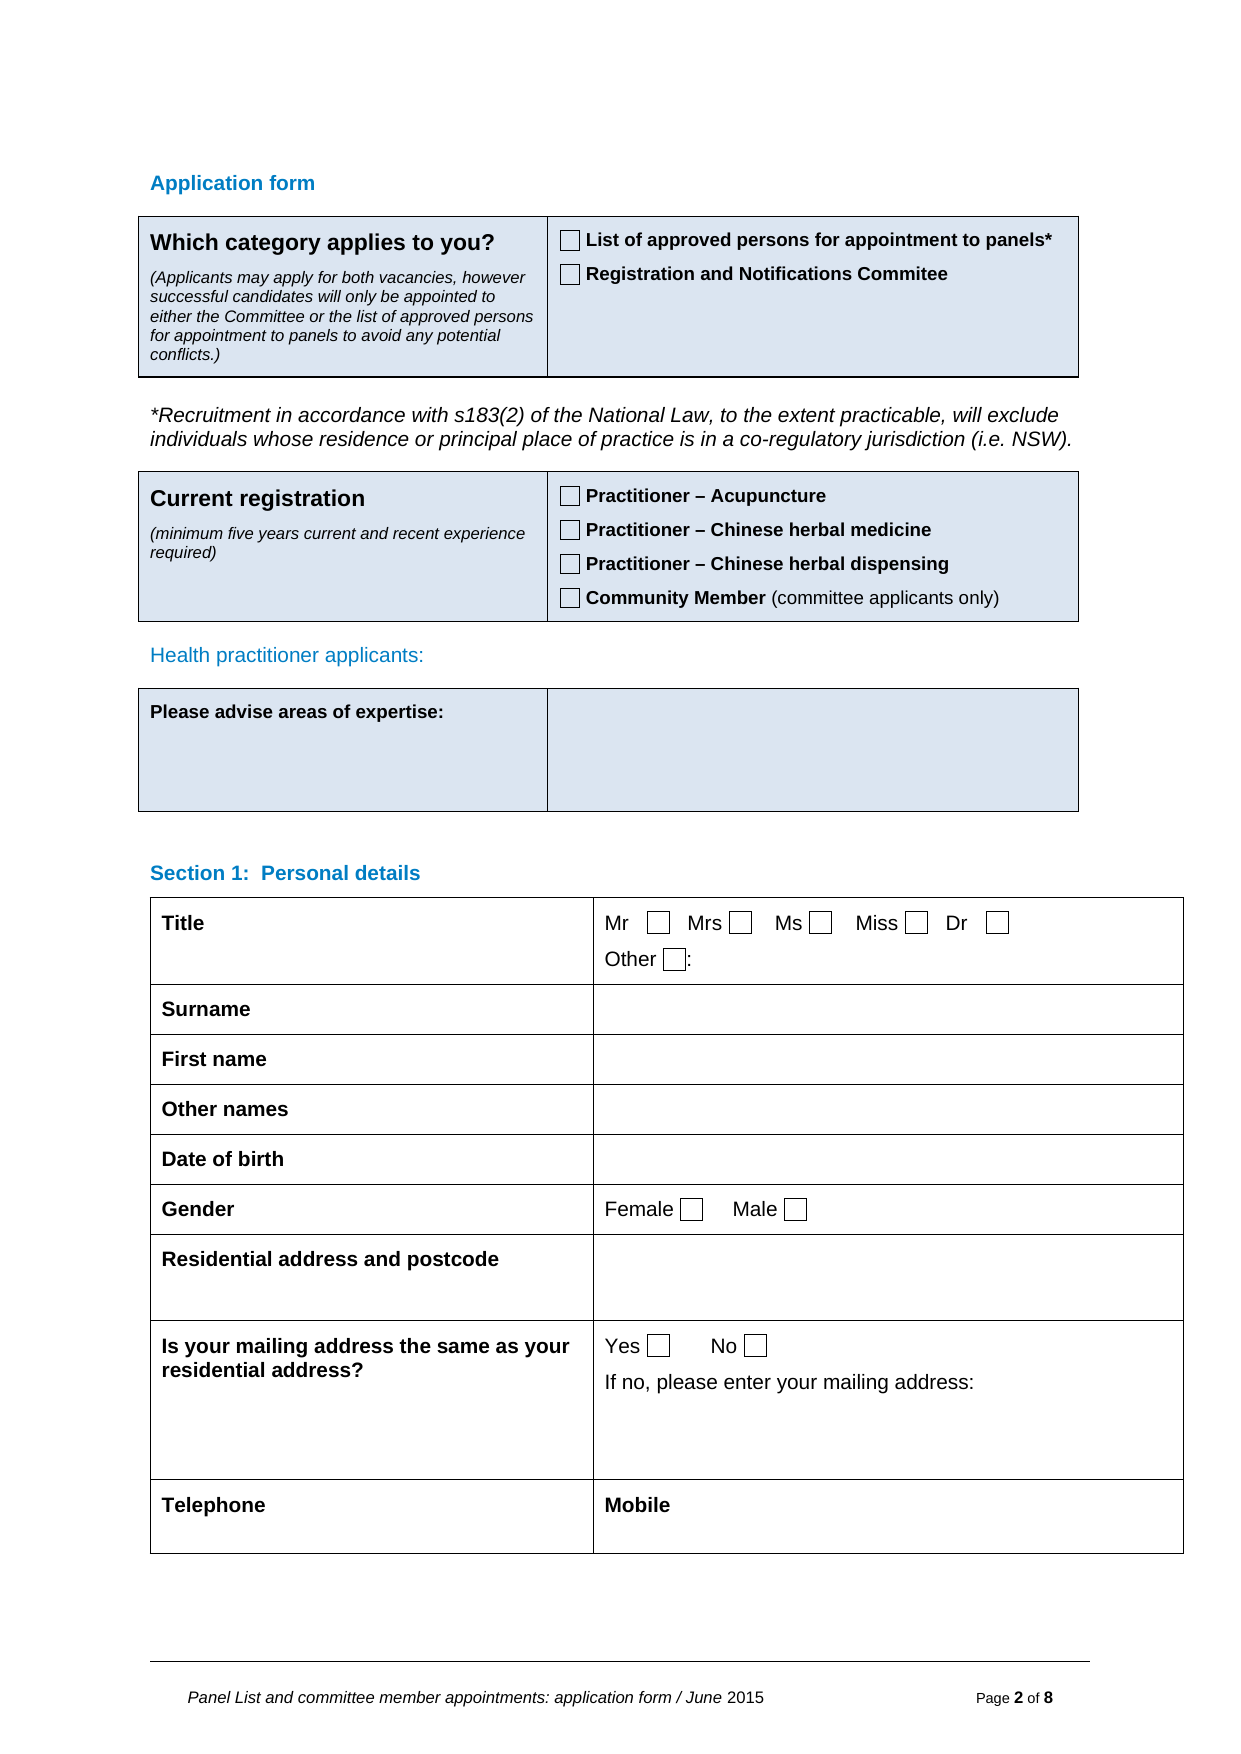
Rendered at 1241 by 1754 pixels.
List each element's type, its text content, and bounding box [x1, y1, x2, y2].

table_header Current registration (minimum five years current and recent experience required) [139, 472, 547, 621]
table_header Practitioner – Acupuncture Practitioner – Chinese herbal medicine Practitioner – Chinese herbal dispensing Community Member (committee applicants only) [548, 472, 1078, 621]
table_header Mr Mrs Ms Miss Dr Other : [594, 898, 1183, 983]
subtitle Health practitioner applicants: [150, 643, 1090, 667]
table_header Which category applies to you? (Applicants may apply for both vacancies, however successful candidates will only be appointed to either the Committee or the list of approved persons for appointment to panels to avoid any potential conflicts.) [139, 217, 547, 376]
table_cell [594, 1035, 1183, 1083]
table_cell Other names [151, 1085, 593, 1133]
table_header Title [151, 898, 593, 983]
table_cell Date of birth [151, 1135, 593, 1183]
table_header List of approved persons for appointment to panels* Registration and Notifications Commitee [548, 217, 1078, 376]
table_cell [594, 1135, 1183, 1183]
table_cell Female Male [594, 1185, 1183, 1233]
table_cell Gender [151, 1185, 593, 1233]
table_header [548, 689, 1078, 811]
table_cell Telephone [151, 1480, 593, 1553]
table_cell [594, 1085, 1183, 1133]
table_cell First name [151, 1035, 593, 1083]
table_cell Residential address and postcode [151, 1235, 593, 1320]
table_cell Yes No If no, please enter your mailing address: [594, 1321, 1183, 1479]
table_header Please advise areas of expertise: [139, 689, 547, 811]
table_cell [594, 1235, 1183, 1320]
subtitle Application form [150, 171, 1090, 195]
table_cell Mobile After Hours Mobile [594, 1480, 1183, 1553]
subtitle Section 1: Personal details [150, 861, 1090, 884]
table_cell [594, 985, 1183, 1033]
table_cell Is your mailing address the same as your residential address? [151, 1321, 593, 1479]
text *Recruitment in accordance with s183(2) of the National Law, to the extent practicable, will exclude individuals whose residence or principal place of practice is in a co-regulatory jurisdiction (i.e. NSW). [150, 402, 1090, 450]
table_cell Surname [151, 985, 593, 1033]
